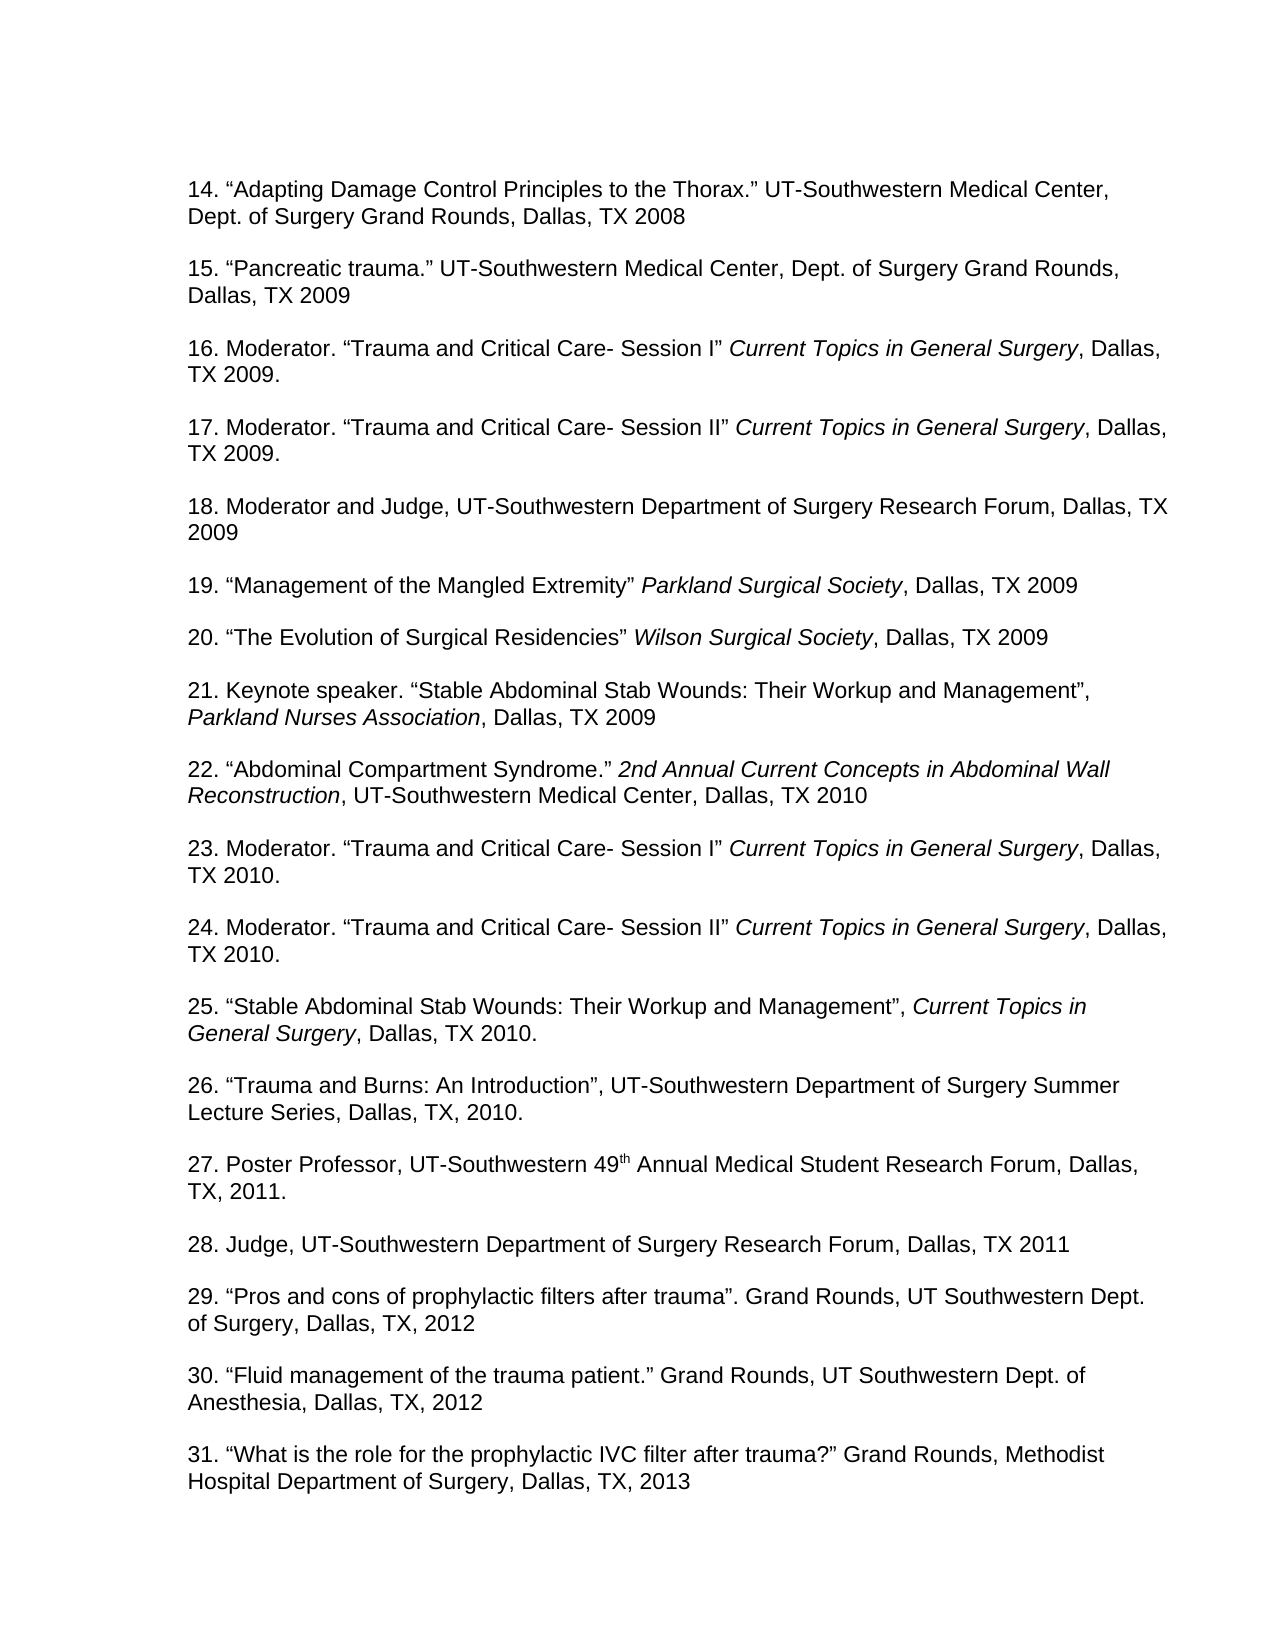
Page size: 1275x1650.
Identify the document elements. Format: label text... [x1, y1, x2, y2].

text 26. “Trauma and Burns: An Introduction”, UT-Southwestern Department of Surgery Summer Lecture Series, Dallas, TX, 2010. [187, 1072, 1170, 1125]
text 24. Moderator. “Trauma and Critical Care- Session II” Current Topics in General Surgery, Dallas, TX 2010. [187, 914, 1170, 967]
text 28. Judge, UT-Southwestern Department of Surgery Research Forum, Dallas, TX 2011 [187, 1231, 1170, 1257]
text 21. Keynote speaker. “Stable Abdominal Stab Wounds: Their Workup and Management”, Parkland Nurses Association, 2009 [187, 677, 1170, 730]
text 14. “Adapting Damage Control Principles to the Thorax.” , Dept. of Surgery Grand Rounds, , TX 2008 [187, 176, 1170, 229]
text 15. “Pancreatic trauma.” , Dept. of Surgery Grand Rounds, , TX 2009 [187, 255, 1170, 308]
text 19. “Management of the Mangled Extremity” Parkland Surgical Society, 2009 [187, 572, 1170, 598]
text 29. “Pros and cons of prophylactic filters after trauma”. Grand Rounds, UT Southwestern Dept. of Surgery, Dallas, TX, 2012 [187, 1283, 1170, 1336]
text 30. “Fluid management of the trauma patient.” Grand Rounds, UT Southwestern Dept. of Anesthesia, Dallas, TX, 2012 [187, 1362, 1170, 1415]
text 18. Moderator and Judge, UT-Southwestern Department of Surgery Research Forum, , TX 2009 [187, 493, 1170, 545]
text 17. Moderator. “Trauma and Critical Care- Session II” Current Topics in General Surgery, Dallas, TX 2009. [187, 413, 1170, 466]
text 27. Poster Professor, UT-Southwestern 49th Annual Medical Student Research Forum, Dallas, TX, 2011. [187, 1151, 1170, 1204]
text 16. Moderator. “Trauma and Critical Care- Session I” Current Topics in General Surgery, Dallas, TX 2009. [187, 334, 1170, 387]
text 22. “Abdominal Compartment Syndrome.” 2nd Annual Current Concepts in Abdominal Wall Reconstruction, , 2010 [187, 756, 1170, 809]
text 23. Moderator. “Trauma and Critical Care- Session I” Current Topics in General Surgery, Dallas, TX 2010. [187, 835, 1170, 888]
text 25. “Stable Abdominal Stab Wounds: Their Workup and Management”, Current Topics in General Surgery, Dallas, TX 2010. [187, 993, 1170, 1046]
text 31. “What is the role for the prophylactic IVC filter after trauma?” Grand Rounds, Methodist Hospital Department of Surgery, Dallas, TX, 2013 [187, 1441, 1170, 1494]
text 20. “The Evolution of Surgical Residencies” Surgical Society, 2009 [187, 624, 1170, 651]
